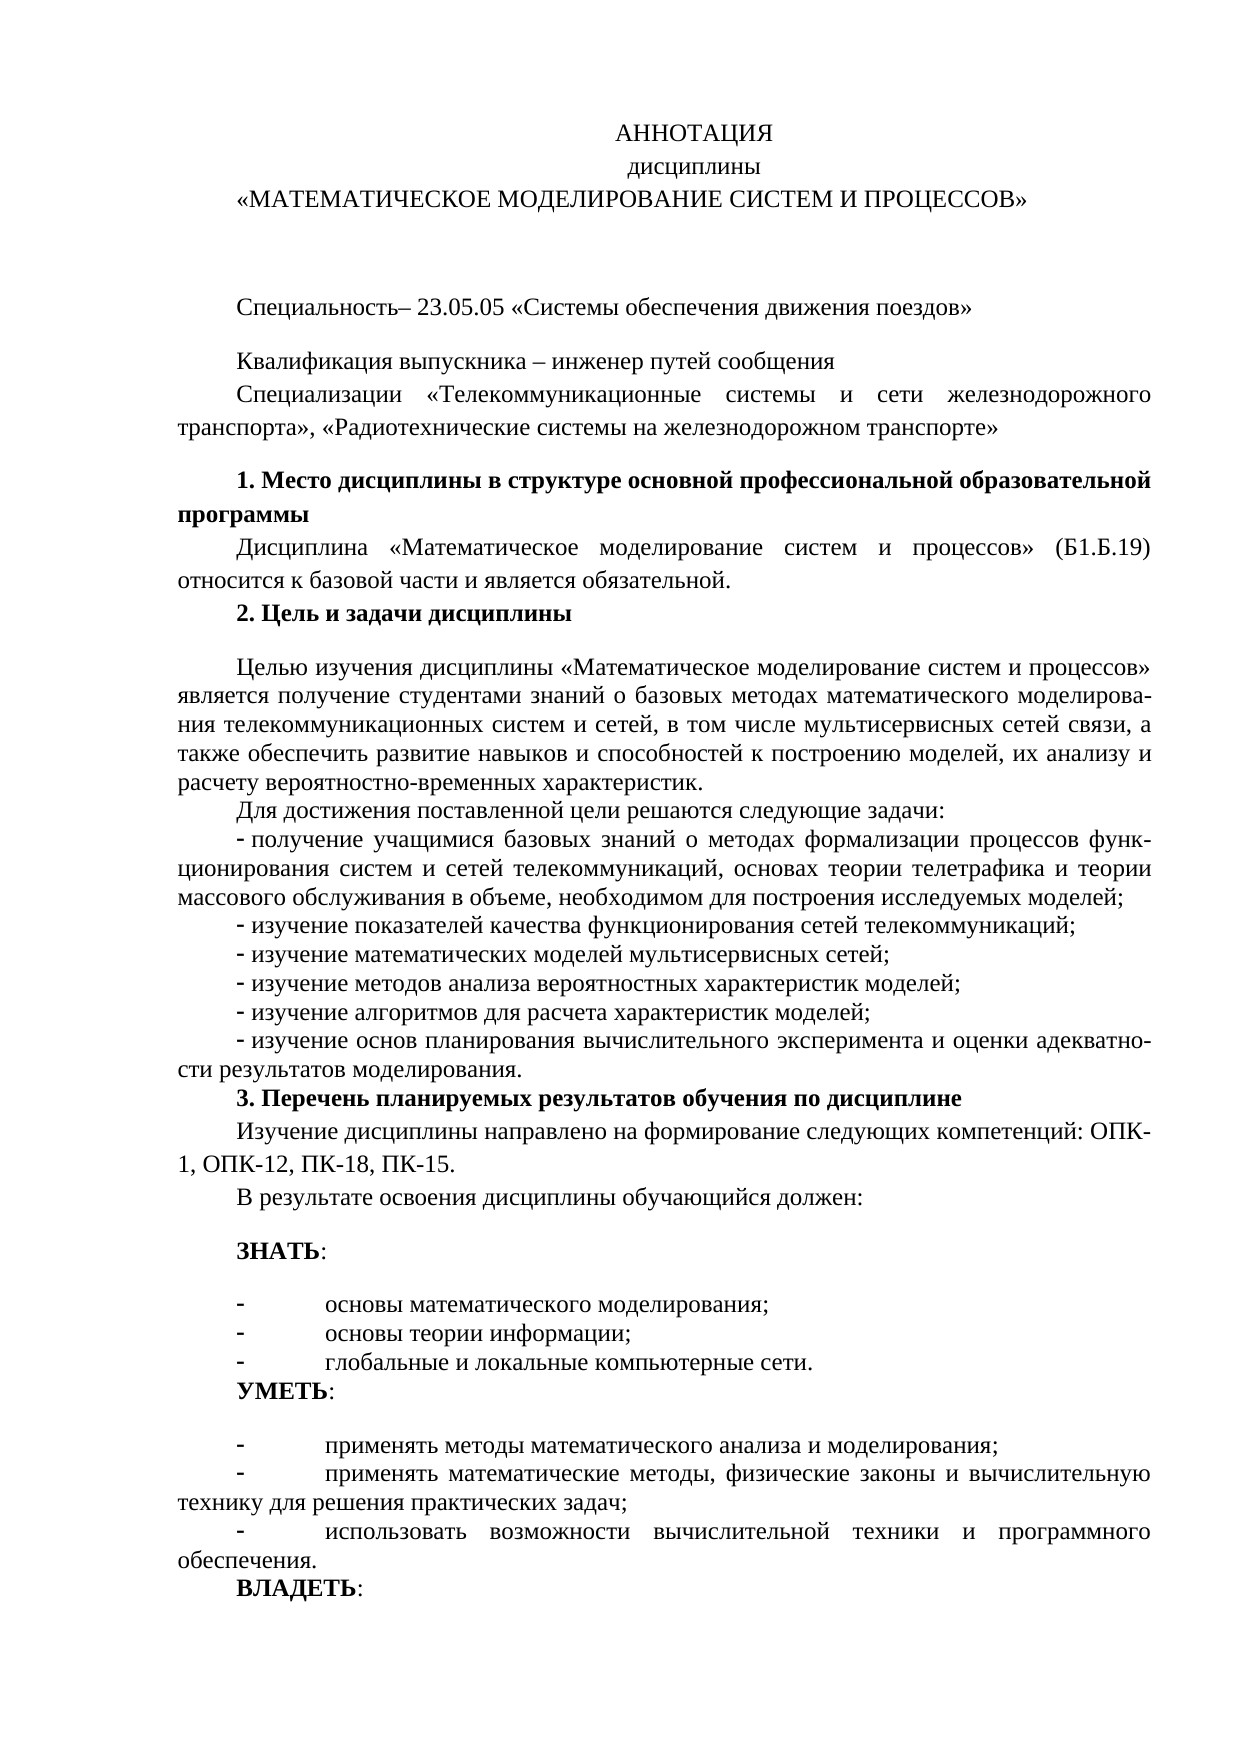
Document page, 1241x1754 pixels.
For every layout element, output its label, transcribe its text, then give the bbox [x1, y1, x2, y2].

text Дисциплина «Математическое моделирование систем и процессов» (Б1.Б.19) относится к базовой части и является обязательной. [177, 532, 1152, 593]
list изучение основ планирования вычислительного эксперимента и оценки адекватности результатов моделирования. [177, 1025, 1152, 1083]
text дисциплины [177, 151, 1152, 180]
text 1. Место дисциплины в структуре основной профессиональной образовательной программы [177, 466, 1152, 527]
list изучение показателей качества функционирования сетей телекоммуникаций; [177, 910, 1152, 939]
text «МАТЕМАТИЧЕСКОЕ МОДЕЛИРОВАНИЕ СИСТЕМ И ПРОЦЕССОВ» [177, 184, 1152, 213]
text Специализации «Телекоммуникационные системы и сети железнодорожного транспорта», «Радиотехнические системы на железнодорожном транспорте» [177, 379, 1152, 441]
list основы математического моделирования; [177, 1289, 1152, 1318]
list применять методы математического анализа и моделирования; [177, 1430, 1152, 1458]
text Специальность– 23.05.05 «Системы обеспечения движения поездов» [177, 292, 1152, 321]
text УМЕТЬ: [177, 1376, 1152, 1404]
text 3. Перечень планируемых результатов обучения по дисциплине [177, 1083, 1152, 1112]
list изучение математических моделей мультисервисных сетей; [177, 939, 1152, 968]
list получение учащимися базовых знаний о методах формализации процессов функционирования систем и сетей телекоммуникаций, основах теории телетрафика и теории массового обслуживания в объеме, необходимом для построения исследуемых моделей; [177, 824, 1152, 910]
list изучение алгоритмов для расчета характеристик моделей; [177, 997, 1152, 1025]
text АННОТАЦИЯ [177, 118, 1152, 147]
text Для достижения поставленной цели решаются следующие задачи: [177, 795, 1152, 824]
text Целью изучения дисциплины «Математическое моделирование систем и процессов» является получение студентами знаний о базовых методах математического моделирования телекоммуникационных систем и сетей, в том числе мультисервисных сетей связи, а также обеспечить развитие навыков и способностей к построению моделей, их анализу и расчету вероятностно-временных характеристик. [177, 652, 1152, 795]
list использовать возможности вычислительной техники и программного обеспечения. [177, 1516, 1152, 1573]
list основы теории информации; [177, 1318, 1152, 1347]
text Квалификация выпускника – инженер путей сообщения [177, 346, 1152, 374]
text ВЛАДЕТЬ: [177, 1573, 1152, 1602]
list изучение методов анализа вероятностных характеристик моделей; [177, 968, 1152, 997]
list применять математические методы, физические законы и вычислительную технику для решения практических задач; [177, 1458, 1152, 1516]
list глобальные и локальные компьютерные сети. [177, 1347, 1152, 1376]
text 2. Цель и задачи дисциплины [177, 598, 1152, 626]
text ЗНАТЬ: [177, 1236, 1152, 1264]
text Изучение дисциплины направлено на формирование следующих компетенций: ОПК-1, ОПК-12, ПК-18, ПК-15. [177, 1116, 1152, 1178]
text В результате освоения дисциплины обучающийся должен: [177, 1182, 1152, 1211]
